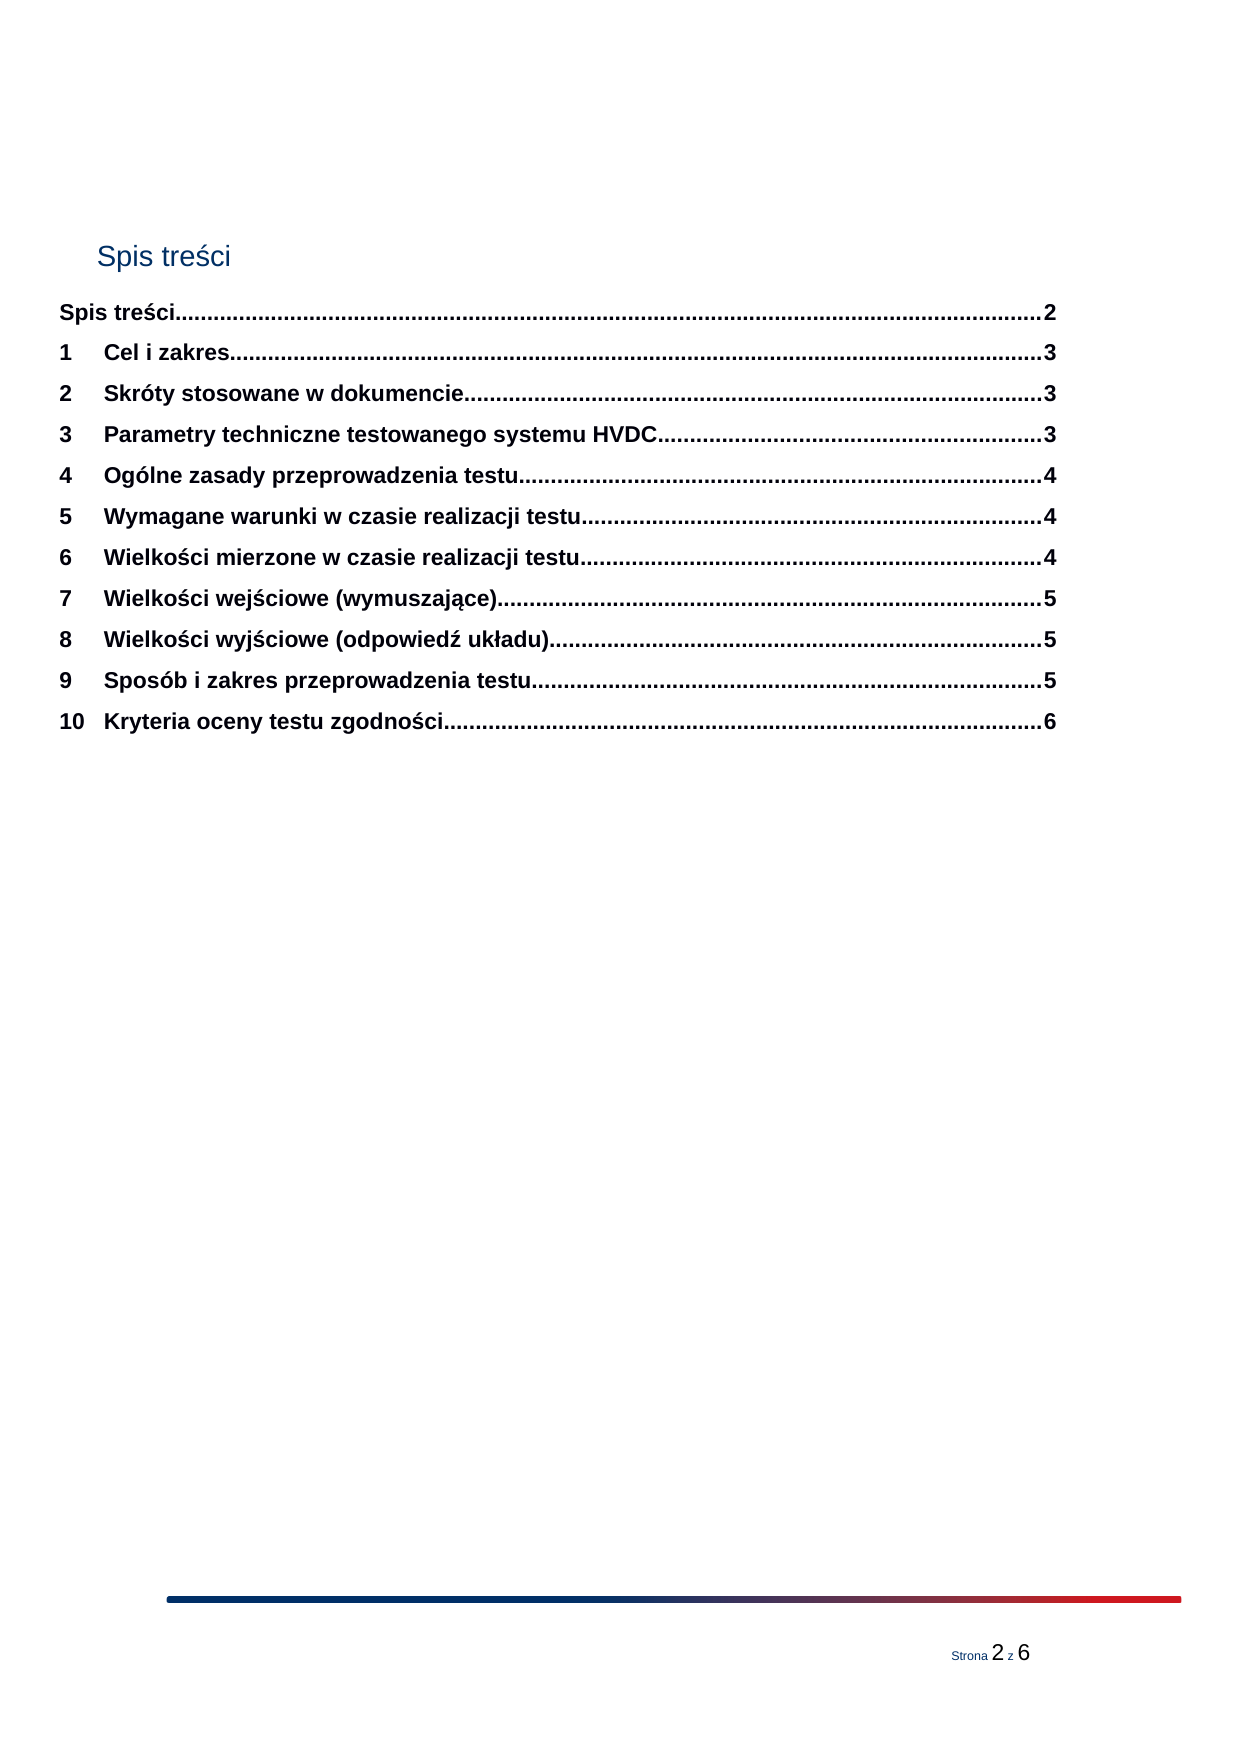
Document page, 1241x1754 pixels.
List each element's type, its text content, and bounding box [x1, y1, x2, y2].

text 6 Wielkości mierzone w czasie realizacji testu 4 [59, 544, 1181, 570]
text 7 Wielkości wejściowe (wymuszające) 5 [59, 585, 1181, 611]
text 1 Cel i zakres 3 [59, 339, 1181, 366]
picture [166, 1596, 1182, 1603]
text 8 Wielkości wyjściowe (odpowiedź układu) 5 [59, 626, 1181, 652]
text 2 Skróty stosowane w dokumencie 3 [59, 380, 1181, 407]
text 3 Parametry techniczne testowanego systemu HVDC 3 [59, 421, 1181, 447]
text 5 Wymagane warunki w czasie realizacji testu 4 [59, 503, 1181, 529]
subtitle Spis treści [97, 239, 1181, 273]
text 10 Kryteria oceny testu zgodności 6 [59, 708, 1181, 734]
text Spis treści 2 [59, 299, 1181, 325]
text 4 Ogólne zasady przeprowadzenia testu 4 [59, 462, 1181, 488]
text 9 Sposób i zakres przeprowadzenia testu 5 [59, 667, 1181, 693]
